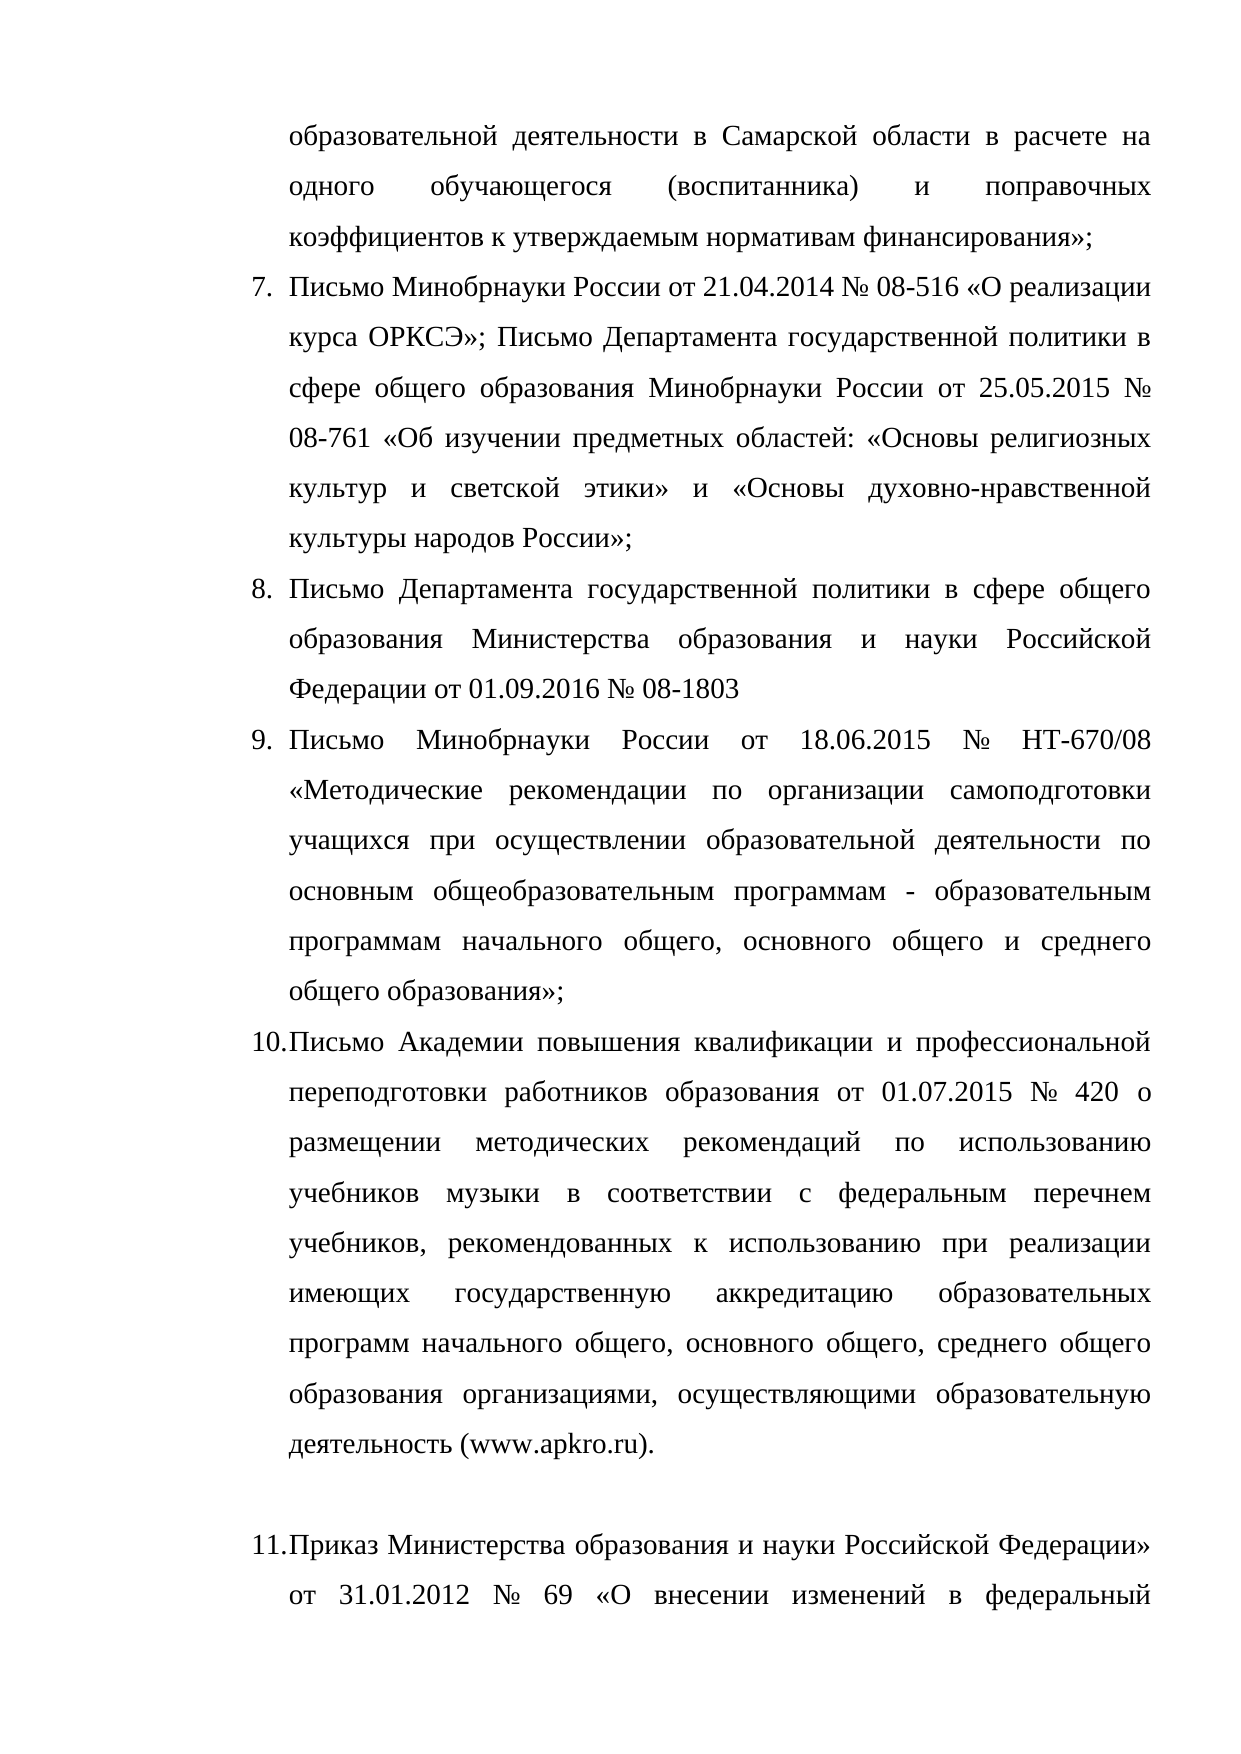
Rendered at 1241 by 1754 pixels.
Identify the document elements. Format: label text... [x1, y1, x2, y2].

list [251, 118, 1152, 252]
list Письмо Минобрнауки России от 21.04.2014 № 08-516 «О реализации курса ОРКСЭ»; Письмо Департамента государственной политики в сфере общего образования Минобрнауки России от 25.05.2015 № 08-761 «Об изучении предметных областей: «Основы религиозных культур и светской этики» и «Основы духовно-нравственной культуры народов России»; [251, 269, 1152, 554]
list Письмо Академии повышения квалификации и профессиональной переподготовки работников образования от 01.07.2015 № 420 о размещении методических рекомендаций по использованию учебников музыки в соответствии с федеральным перечнем учебников, рекомендованных к использованию при реализации имеющих государственную аккредитацию образовательных программ начального общего, основного общего, среднего общего образования организациями, осуществляющими образовательную деятельность (www.apkro.ru). [251, 1024, 1152, 1460]
list Письмо Минобрнауки России от 18.06.2015 № НТ-670/08 «Методические рекомендации по организации самоподготовки учащихся при осуществлении образовательной деятельности по основным общеобразовательным программам - образовательным программам начального общего, основного общего и среднего общего образования»; [251, 722, 1152, 1007]
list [251, 1527, 1152, 1611]
list Письмо Департамента государственной политики в сфере общего образования Министерства образования и науки Российской Федерации от 01.09.2016 № 08-1803 [251, 571, 1152, 705]
